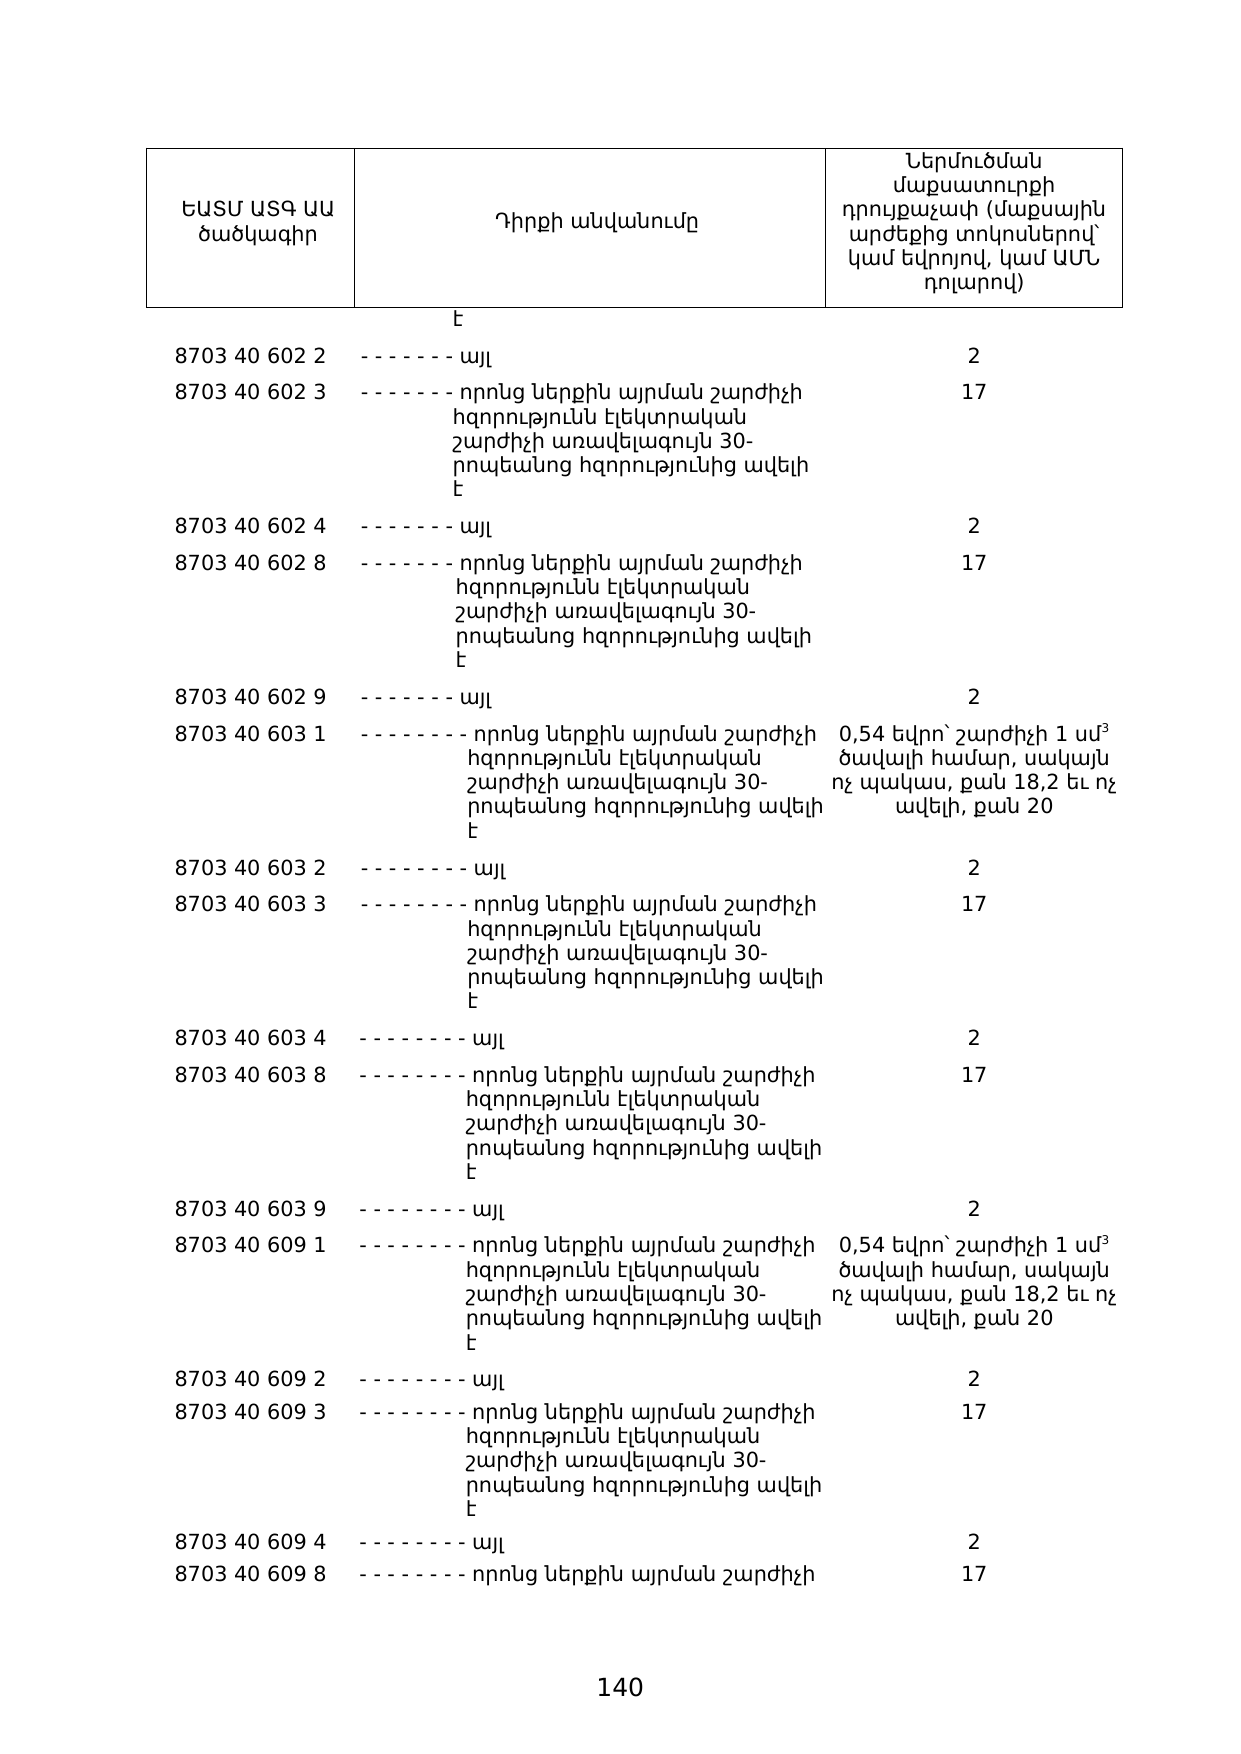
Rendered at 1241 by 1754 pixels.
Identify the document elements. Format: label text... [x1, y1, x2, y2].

table_header Ներմուծման մաքսատուրքի դրույքաչափ (մաքսային արժեքից տոկոսներով՝ կամ եվրոյով, կամ ԱՄՆ դոլարով) [826, 149, 1122, 307]
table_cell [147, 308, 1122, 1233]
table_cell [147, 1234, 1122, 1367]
table_header ԵԱՏՄ ԱՏԳ ԱԱ ծածկագիր [147, 149, 354, 307]
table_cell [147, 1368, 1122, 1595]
table_header Դիրքի անվանումը [355, 149, 825, 307]
